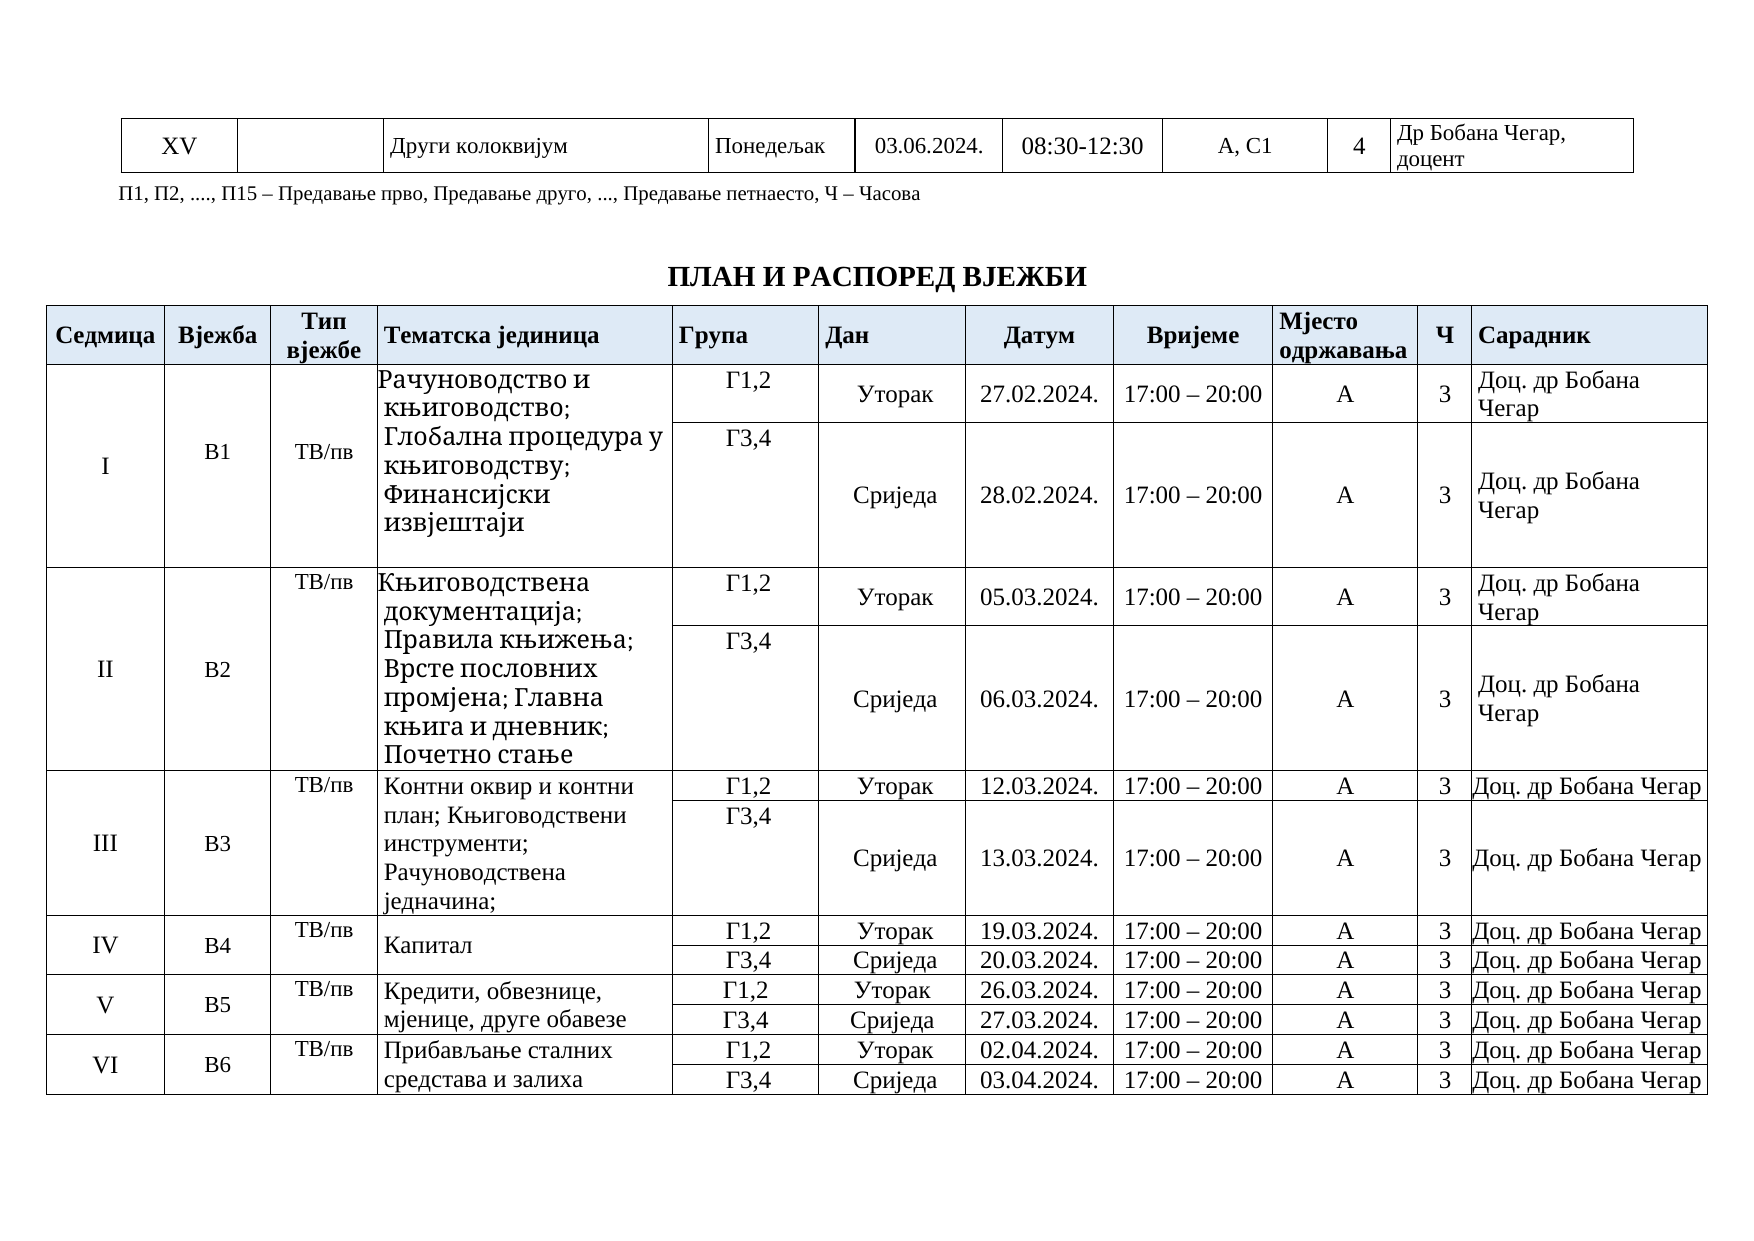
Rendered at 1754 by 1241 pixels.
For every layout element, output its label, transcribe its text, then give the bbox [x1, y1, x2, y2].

table_cell 3 [1418, 568, 1471, 625]
table_cell 3 [1418, 626, 1471, 770]
table_cell Други колоквијум [384, 119, 708, 172]
table_cell В1 [165, 365, 270, 567]
table_cell А [1273, 423, 1417, 567]
table_cell 03.04.2024. [966, 1065, 1113, 1093]
table_cell Доц. др Бобана Чегар [1472, 975, 1707, 1004]
table_cell Сриједа [819, 946, 965, 974]
table_cell Г3,4 [673, 1065, 818, 1093]
table_cell ТВ/пв [271, 568, 377, 770]
table_cell Капитал [378, 916, 672, 974]
table_cell 3 [1418, 1005, 1471, 1034]
table_cell Г3,4 [673, 1005, 818, 1034]
table_cell 02.04.2024. [966, 1035, 1113, 1064]
table_header Датум [966, 306, 1113, 364]
table_cell Г3,4 [673, 801, 818, 915]
table_cell Уторак [819, 771, 965, 800]
table_cell 08:30-12:30 [1003, 119, 1162, 172]
table_cell Сриједа [819, 423, 965, 567]
table_header Група [673, 306, 818, 364]
table_cell I [47, 365, 164, 567]
table_header Вријеме [1114, 306, 1272, 364]
table_cell Г1,2 [673, 1035, 818, 1064]
table_cell Кредити, обвезнице, мјенице, друге обавезе [378, 975, 672, 1034]
table_cell 3 [1418, 771, 1471, 800]
table_cell Доц. др Бобана Чегар [1472, 916, 1707, 944]
table_cell 26.03.2024. [966, 975, 1113, 1004]
table_cell 3 [1418, 946, 1471, 974]
table_cell 3 [1418, 975, 1471, 1004]
table_cell А [1273, 801, 1417, 915]
table_cell Контни оквир и контни план; Књиговодствени инструменти; Рачуноводствена једначина; [378, 771, 672, 915]
table_cell Сриједа [819, 626, 965, 770]
table_cell Г1,2 [673, 975, 818, 1004]
table_cell Рачуноводство и књиговодство; Глобална процедура у књиговодству; Финансијски извјештаји [378, 365, 672, 567]
table_cell А [1273, 365, 1417, 422]
table_cell В6 [165, 1035, 270, 1093]
table_cell Г3,4 [673, 626, 818, 770]
table_header Вјежба [165, 306, 270, 364]
table_cell Сриједа [819, 801, 965, 915]
table_cell 17:00 – 20:00 [1114, 626, 1272, 770]
table_cell Г1,2 [673, 568, 818, 625]
table_cell 17:00 – 20:00 [1114, 1065, 1272, 1093]
table_cell Доц. др Бобана Чегар [1472, 626, 1707, 770]
table_cell Доц. др Бобана Чегар [1472, 365, 1707, 422]
table_cell 03.06.2024. [856, 119, 1002, 172]
table_cell Г3,4 [673, 946, 818, 974]
table_cell Доц. др Бобана Чегар [1472, 423, 1707, 567]
table_cell Доц. др Бобана Чегар [1472, 568, 1707, 625]
table_cell Доц. др Бобана Чегар [1472, 801, 1707, 915]
table_cell ТВ/пв [271, 975, 377, 1034]
table_cell Уторак [819, 975, 965, 1004]
table_header Седмица [47, 306, 164, 364]
table_cell А [1273, 568, 1417, 625]
table_cell 17:00 – 20:00 [1114, 423, 1272, 567]
table_cell Доц. др Бобана Чегар [1472, 1005, 1707, 1034]
table_header Сарадник [1472, 306, 1707, 364]
table_cell 13.03.2024. [966, 801, 1113, 915]
table_header Ч [1418, 306, 1471, 364]
table_cell ТВ/пв [271, 916, 377, 974]
table_cell 19.03.2024. [966, 916, 1113, 944]
table_cell 17:00 – 20:00 [1114, 1005, 1272, 1034]
table_cell Уторак [819, 365, 965, 422]
table_cell А [1273, 975, 1417, 1004]
text ПЛАН И РАСПОРЕД ВЈЕЖБИ [118, 259, 1636, 293]
table_cell II [47, 568, 164, 770]
table_cell А [1273, 626, 1417, 770]
table_cell А [1273, 916, 1417, 944]
table_cell Доц. др Бобана Чегар [1472, 946, 1707, 974]
table_cell Прибављање сталних средстава и залиха [378, 1035, 672, 1093]
table_cell 3 [1418, 365, 1471, 422]
table_header Дан [819, 306, 965, 364]
table_cell 17:00 – 20:00 [1114, 1035, 1272, 1064]
table_cell III [47, 771, 164, 915]
table_cell 17:00 – 20:00 [1114, 946, 1272, 974]
table_cell 27.03.2024. [966, 1005, 1113, 1034]
table_cell 28.02.2024. [966, 423, 1113, 567]
table_cell 17:00 – 20:00 [1114, 916, 1272, 944]
table_cell 17:00 – 20:00 [1114, 975, 1272, 1004]
table_cell А, С1 [1163, 119, 1327, 172]
table_cell IV [47, 916, 164, 974]
table_cell Сриједа [819, 1065, 965, 1093]
table_header Тематска јединица [378, 306, 672, 364]
table_cell А [1273, 1065, 1417, 1093]
table_cell В3 [165, 771, 270, 915]
table_cell 3 [1418, 916, 1471, 944]
table_cell 3 [1418, 423, 1471, 567]
table_cell Др Бобана Чегар, доцент [1391, 119, 1633, 172]
table_cell Уторак [819, 568, 965, 625]
table_cell 06.03.2024. [966, 626, 1113, 770]
table_cell 20.03.2024. [966, 946, 1113, 974]
table_cell 27.02.2024. [966, 365, 1113, 422]
table_cell 4 [1328, 119, 1390, 172]
table_cell В5 [165, 975, 270, 1034]
table_cell V [47, 975, 164, 1034]
table_cell А [1273, 1035, 1417, 1064]
table_cell 3 [1418, 1065, 1471, 1093]
table_cell 12.03.2024. [966, 771, 1113, 800]
table_header Тип вјежбе [271, 306, 377, 364]
table_cell Књиговодствена документација; Правила књижења; Врсте пословних промјена; Главна књига и дневник; Почетно стање [378, 568, 672, 770]
table_cell 17:00 – 20:00 [1114, 771, 1272, 800]
table_cell 05.03.2024. [966, 568, 1113, 625]
table_cell XV [122, 119, 237, 172]
table_cell VI [47, 1035, 164, 1093]
table_cell 3 [1418, 1035, 1471, 1064]
table_cell Доц. др Бобана Чегар [1472, 771, 1707, 800]
table_cell ТВ/пв [271, 1035, 377, 1093]
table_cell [1472, 1065, 1707, 1093]
table_cell А [1273, 771, 1417, 800]
table_cell Г1,2 [673, 771, 818, 800]
table_cell В4 [165, 916, 270, 974]
table_cell В2 [165, 568, 270, 770]
table_cell ТВ/пв [271, 771, 377, 915]
table_cell [238, 119, 383, 172]
table_cell Уторак [819, 1035, 965, 1064]
table_cell Сриједа [819, 1005, 965, 1034]
table_cell 17:00 – 20:00 [1114, 568, 1272, 625]
table_cell 3 [1418, 801, 1471, 915]
table_cell Понедељак [709, 119, 854, 172]
table_cell ТВ/пв [271, 365, 377, 567]
table_cell Г1,2 [673, 365, 818, 422]
table_cell Уторак [819, 916, 965, 944]
table_cell А [1273, 1005, 1417, 1034]
text П1, П2, ...., П15 – Предавање прво, Предавање друго, ..., Предавање петнаесто, Ч – Часова [118, 181, 1636, 205]
table_cell 17:00 – 20:00 [1114, 801, 1272, 915]
table_cell Г3,4 [673, 423, 818, 567]
table_cell Доц. др Бобана Чегар [1472, 1035, 1707, 1064]
table_header Мјесто одржавања [1273, 306, 1417, 364]
table_cell Г1,2 [673, 916, 818, 944]
table_cell А [1273, 946, 1417, 974]
table_cell 17:00 – 20:00 [1114, 365, 1272, 422]
